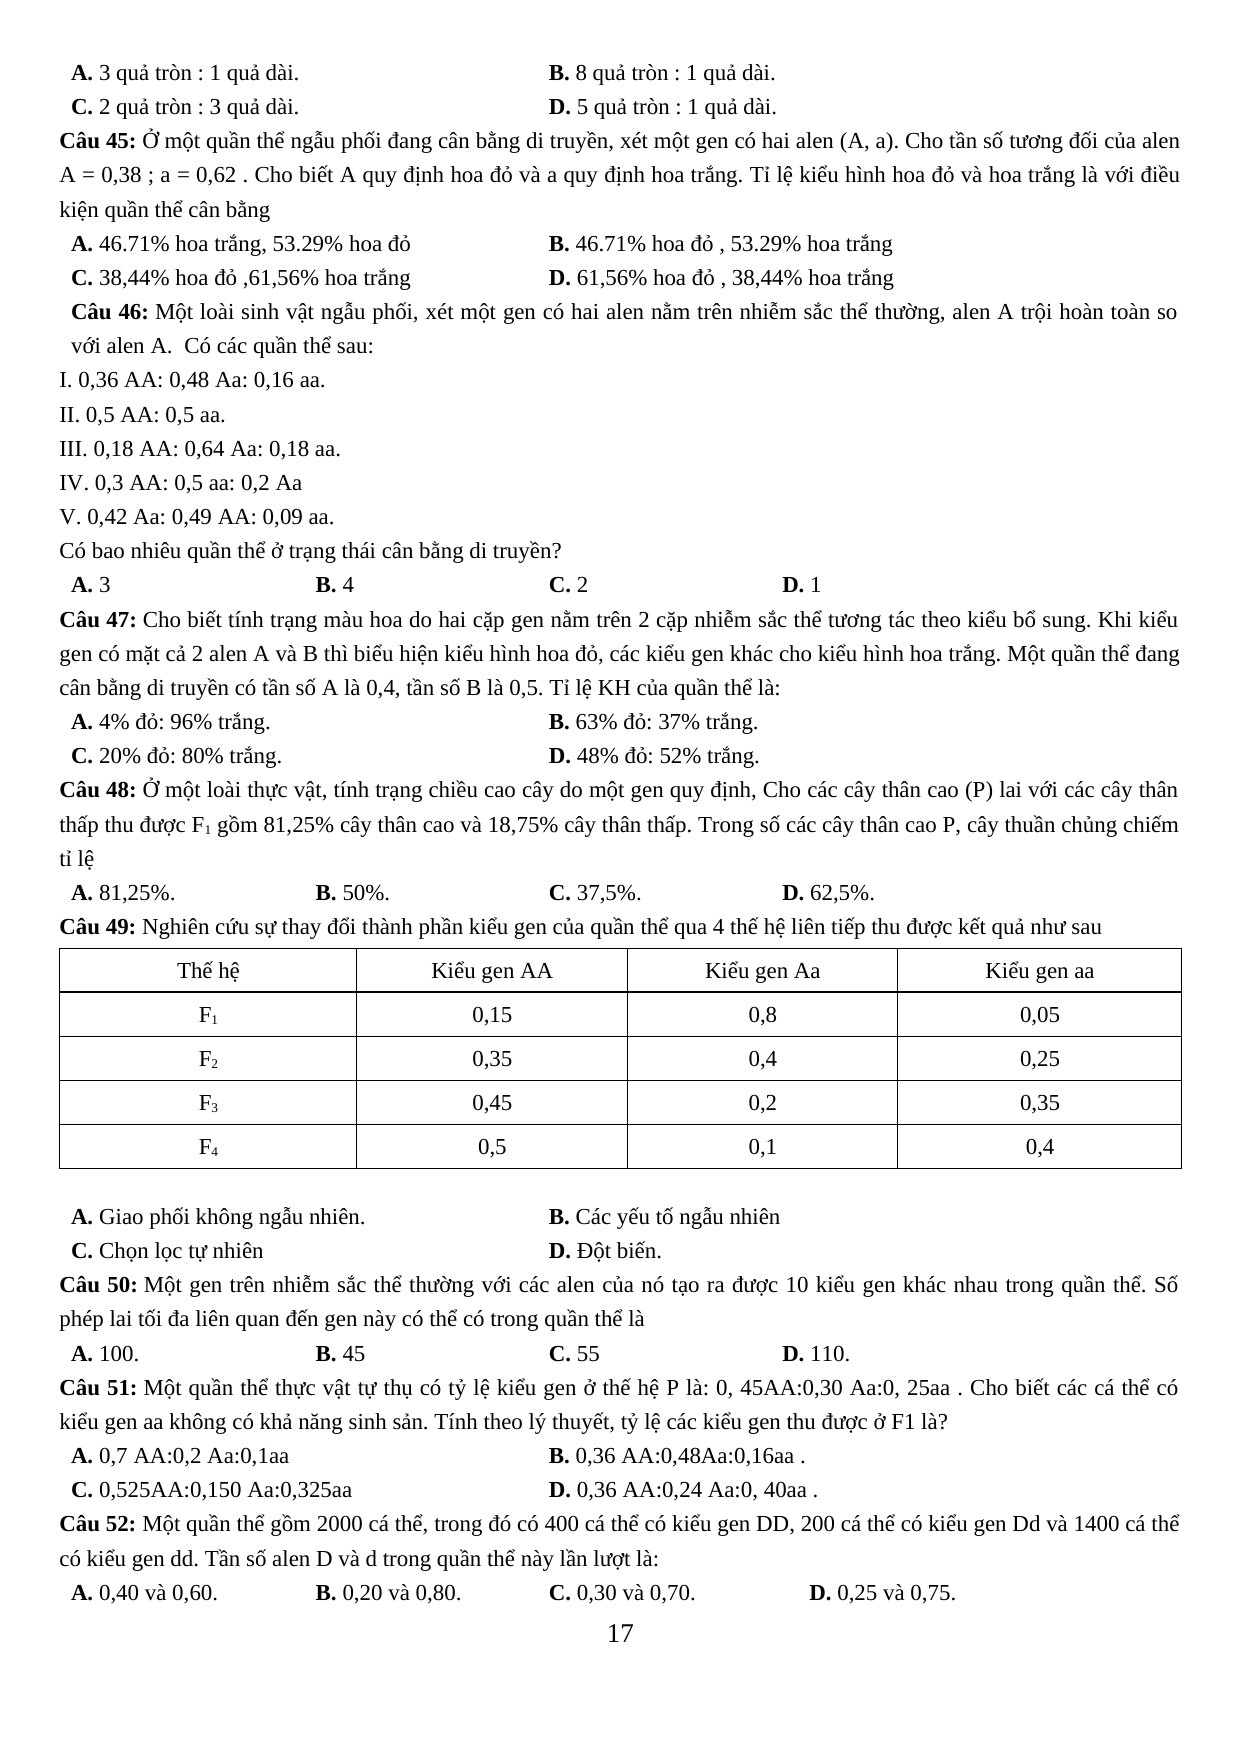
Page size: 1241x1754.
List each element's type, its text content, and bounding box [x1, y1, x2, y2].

table_cell F4 [60, 1125, 356, 1168]
table_cell 0,35 [357, 1037, 627, 1079]
table_cell 0,35 [898, 1081, 1181, 1124]
text C. 38,44% hoa đỏ ,61,56% hoa trắng D. 61,56% hoa đỏ , 38,44% hoa trắng [71, 264, 1181, 290]
text Câu 47: Cho biết tính trạng màu hoa do hai cặp gen nằm trên 2 cặp nhiễm sắc thể tương tác theo kiểu bổ sung. Khi kiểu gen có mặt cả 2 alen A và B thì biểu hiện kiểu hình hoa đỏ, các kiểu gen khác cho kiểu hình hoa trắng. Một quần thể đang cân bằng di truyền có tần số A là 0,4, tần số B là 0,5. Tỉ lệ KH của quần thể là: [59, 606, 1181, 700]
table_cell 0,1 [628, 1125, 897, 1168]
text V. 0,42 Aa: 0,49 AA: 0,09 aa. [59, 503, 1181, 529]
table_cell 0,05 [898, 993, 1181, 1036]
text III. 0,18 AA: 0,64 Aa: 0,18 aa. [59, 435, 1181, 461]
text Câu 50: Một gen trên nhiễm sắc thể thường với các alen của nó tạo ra được 10 kiểu gen khác nhau trong quần thể. Số phép lai tối đa liên quan đến gen này có thể có trong quần thể là [59, 1271, 1181, 1332]
table_cell 0,5 [357, 1125, 627, 1168]
table_header Kiểu gen aa [898, 949, 1181, 991]
text A. Giao phối không ngẫu nhiên. B. Các yếu tố ngẫu nhiên [71, 1203, 1181, 1229]
table_cell F1 [60, 993, 356, 1036]
text C. 20% đỏ: 80% trắng. D. 48% đỏ: 52% trắng. [71, 742, 1181, 769]
text Câu 46: Một loài sinh vật ngẫu phối, xét một gen có hai alen nằm trên nhiễm sắc thể thường, alen A trội hoàn toàn so với alen A. Có các quần thể sau: [71, 298, 1181, 359]
text A. 46.71% hoa trắng, 53.29% hoa đỏ B. 46.71% hoa đỏ , 53.29% hoa trắng [71, 230, 1181, 256]
text I. 0,36 AA: 0,48 Aa: 0,16 aa. [59, 367, 1181, 393]
text C. Chọn lọc tự nhiên D. Đột biến. [71, 1237, 1181, 1263]
text Câu 49: Nghiên cứu sự thay đổi thành phần kiểu gen của quần thể qua 4 thế hệ liên tiếp thu được kết quả như sau [59, 913, 1181, 939]
table_header Thế hệ [60, 949, 356, 991]
text C. 0,525AA:0,150 Aa:0,325aa D. 0,36 AA:0,24 Aa:0, 40aa . [71, 1476, 1181, 1503]
text A. 0,7 AA:0,2 Aa:0,1aa B. 0,36 AA:0,48Aa:0,16aa . [71, 1442, 1181, 1468]
table_cell 0,4 [628, 1037, 897, 1079]
table_cell 0,15 [357, 993, 627, 1036]
text A. 4% đỏ: 96% trắng. B. 63% đỏ: 37% trắng. [71, 708, 1181, 734]
text C. 2 quả tròn : 3 quả dài. D. 5 quả tròn : 1 quả dài. [71, 93, 1181, 119]
text Câu 51: Một quần thể thực vật tự thụ có tỷ lệ kiểu gen ở thế hệ P là: 0, 45AA:0,30 Aa:0, 25aa . Cho biết các cá thể có kiểu gen aa không có khả năng sinh sản. Tính theo lý thuyết, tỷ lệ các kiểu gen thu được ở F1 là? [59, 1374, 1181, 1434]
text A. 3 quả tròn : 1 quả dài. B. 8 quả tròn : 1 quả dài. [71, 59, 1181, 85]
text Câu 48: Ở một loài thực vật, tính trạng chiều cao cây do một gen quy định, Cho các cây thân cao (P) lai với các cây thân thấp thu được F1 gồm 81,25% cây thân cao và 18,75% cây thân thấp. Trong số các cây thân cao P, cây thuần chủng chiếm tỉ lệ [59, 777, 1181, 871]
table_cell 0,25 [898, 1037, 1181, 1079]
text A. 100. B. 45 C. 55 D. 110. [71, 1339, 1181, 1366]
table_cell 0,45 [357, 1081, 627, 1124]
table_cell F2 [60, 1037, 356, 1079]
text IV. 0,3 AA: 0,5 aa: 0,2 Aa [59, 469, 1181, 495]
table_header Kiểu gen AA [357, 949, 627, 991]
text II. 0,5 AA: 0,5 aa. [59, 401, 1181, 427]
table_cell 0,8 [628, 993, 897, 1036]
text Câu 52: Một quần thể gồm 2000 cá thể, trong đó có 400 cá thể có kiểu gen DD, 200 cá thể có kiểu gen Dd và 1400 cá thể có kiểu gen dd. Tần số alen D và d trong quần thể này lần lượt là: [59, 1510, 1181, 1571]
text Có bao nhiêu quần thể ở trạng thái cân bằng di truyền? [59, 537, 1181, 564]
text Câu 45: Ở một quần thể ngẫu phối đang cân bằng di truyền, xét một gen có hai alen (A, a). Cho tần số tương đối của alen A = 0,38 ; a = 0,62 . Cho biết A quy định hoa đỏ và a quy định hoa trắng. Tỉ lệ kiểu hình hoa đỏ và hoa trắng là với điều kiện quần thể cân bằng [59, 127, 1181, 222]
text A. 81,25%. B. 50%. C. 37,5%. D. 62,5%. [71, 879, 1181, 905]
table_cell 0,4 [898, 1125, 1181, 1168]
table_cell F3 [60, 1081, 356, 1124]
text A. 3 B. 4 C. 2 D. 1 [71, 572, 1181, 598]
table_cell 0,2 [628, 1081, 897, 1124]
table_header Kiểu gen Aa [628, 949, 897, 991]
text A. 0,40 và 0,60. B. 0,20 và 0,80. C. 0,30 và 0,70. D. 0,25 và 0,75. [71, 1579, 1181, 1605]
